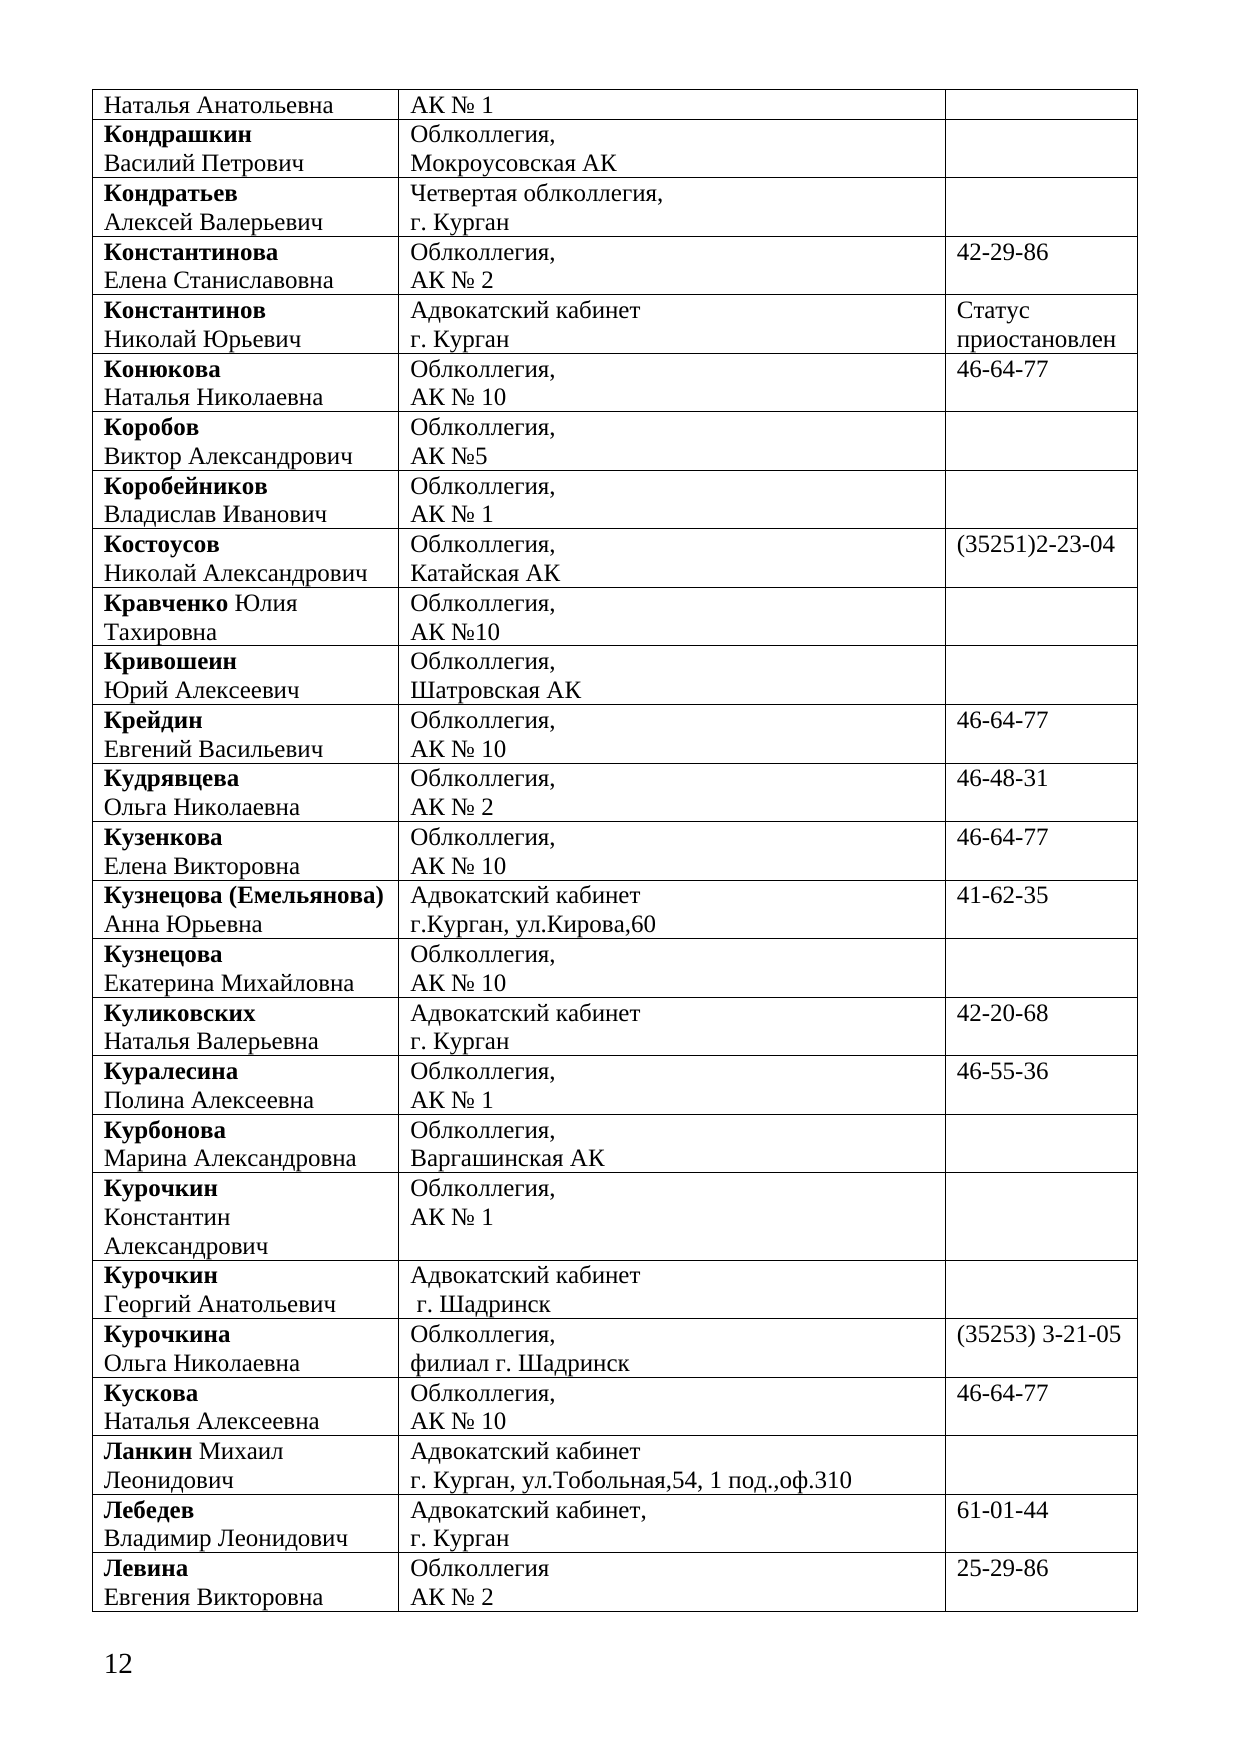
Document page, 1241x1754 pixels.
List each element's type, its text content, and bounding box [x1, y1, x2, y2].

table_cell 46-64-77 [946, 354, 1137, 411]
table_cell 46-64-77 [946, 705, 1137, 762]
table_cell Четвертая облколлегия, г. Курган [399, 178, 945, 236]
table_cell [946, 588, 1137, 645]
table_cell Облколлегия, АК №5 [399, 412, 945, 470]
table_cell Адвокатский кабинет г.Курган, ул.Кирова,60 [399, 881, 945, 938]
table_cell [946, 646, 1137, 704]
table_cell Константинов Николай Юрьевич [93, 295, 398, 353]
table_cell Адвокатский кабинет, г. Курган [399, 1495, 945, 1552]
table_cell [946, 412, 1137, 470]
table_cell Облколлегия, Катайская АК [399, 529, 945, 587]
table_cell Облколлегия, АК №10 [399, 588, 945, 645]
table_cell 42-29-86 [946, 237, 1137, 294]
table_cell Костоусов Николай Александрович [93, 529, 398, 587]
table_cell 46-64-77 [946, 822, 1137, 879]
table_cell Куликовских Наталья Валерьевна [93, 998, 398, 1055]
table_cell Курочкин Константин Александрович [93, 1173, 398, 1259]
table_cell Кудрявцева Ольга Николаевна [93, 764, 398, 821]
table_cell [946, 471, 1137, 528]
table_cell Статус приостановлен [946, 295, 1137, 353]
table_cell Облколлегия, АК № 1 [399, 1056, 945, 1114]
table_cell Адвокатский кабинет г. Курган [399, 998, 945, 1055]
table_cell Облколлегия, АК № 2 [399, 764, 945, 821]
table_cell Облколлегия, АК № 10 [399, 939, 945, 997]
table_cell [946, 1115, 1137, 1172]
table_cell [946, 939, 1137, 997]
table_cell Кузнецова Екатерина Михайловна [93, 939, 398, 997]
table_cell Коробов Виктор Александрович [93, 412, 398, 470]
table_cell Облколлегия, Шатровская АК [399, 646, 945, 704]
table_cell Кузнецова (Емельянова) Анна Юрьевна [93, 881, 398, 938]
table_cell Крейдин Евгений Васильевич [93, 705, 398, 762]
table_cell Курбонова Марина Александровна [93, 1115, 398, 1172]
table_cell Облколлегия, АК № 2 [399, 237, 945, 294]
table_cell Облколлегия, Варгашинская АК [399, 1115, 945, 1172]
table_cell [946, 1436, 1137, 1494]
table_cell Курочкин Георгий Анатольевич [93, 1261, 398, 1318]
table_cell Кондрашкин Василий Петрович [93, 120, 398, 177]
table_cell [93, 90, 398, 118]
table_cell Облколлегия, АК № 10 [399, 822, 945, 879]
table_cell 46-55-36 [946, 1056, 1137, 1114]
table_cell Облколлегия, филиал г. Шадринск [399, 1319, 945, 1377]
table_cell (35253) 3-21-05 [946, 1319, 1137, 1377]
table_cell Левина Евгения Викторовна [93, 1553, 398, 1611]
table_cell 61-01-44 [946, 1495, 1137, 1552]
table_cell Коробейников Владислав Иванович [93, 471, 398, 528]
table_cell 41-62-35 [946, 881, 1137, 938]
table_cell Кравченко Юлия Тахировна [93, 588, 398, 645]
table_cell Конюкова Наталья Николаевна [93, 354, 398, 411]
table_cell Константинова Елена Станиславовна [93, 237, 398, 294]
table_cell Куралесина Полина Алексеевна [93, 1056, 398, 1114]
table_cell Облколлегия, АК № 1 [399, 90, 945, 118]
table_cell (35251)2-23-04 [946, 529, 1137, 587]
table_cell Облколлегия, АК № 1 [399, 1173, 945, 1259]
table_cell [946, 120, 1137, 177]
table_cell Кускова Наталья Алексеевна [93, 1378, 398, 1435]
table_cell [946, 1173, 1137, 1259]
table_cell Ланкин Михаил Леонидович [93, 1436, 398, 1494]
table_cell [946, 178, 1137, 236]
table_cell [946, 1261, 1137, 1318]
table_cell 25-29-86 [946, 1553, 1137, 1611]
table_cell Кондратьев Алексей Валерьевич [93, 178, 398, 236]
table_cell Облколлегия, АК № 1 [399, 471, 945, 528]
table_cell Облколлегия, АК № 10 [399, 354, 945, 411]
table_cell 46-64-77 [946, 1378, 1137, 1435]
table_cell Кривошеин Юрий Алексеевич [93, 646, 398, 704]
table_cell Лебедев Владимир Леонидович [93, 1495, 398, 1552]
table_cell [946, 90, 1137, 118]
table_cell Курочкина Ольга Николаевна [93, 1319, 398, 1377]
table_cell Адвокатский кабинет г. Курган, ул.Тобольная,54, 1 под.,оф.310 [399, 1436, 945, 1494]
table_cell Облколлегия, АК № 10 [399, 1378, 945, 1435]
table_cell Адвокатский кабинет г. Курган [399, 295, 945, 353]
table_cell 46-48-31 [946, 764, 1137, 821]
table_cell Адвокатский кабинет г. Шадринск [399, 1261, 945, 1318]
table_cell Облколлегия, Мокроусовская АК [399, 120, 945, 177]
table_cell Облколлегия, АК № 10 [399, 705, 945, 762]
table_cell Облколлегия АК № 2 [399, 1553, 945, 1611]
table_cell Кузенкова Елена Викторовна [93, 822, 398, 879]
table_cell 42-20-68 [946, 998, 1137, 1055]
